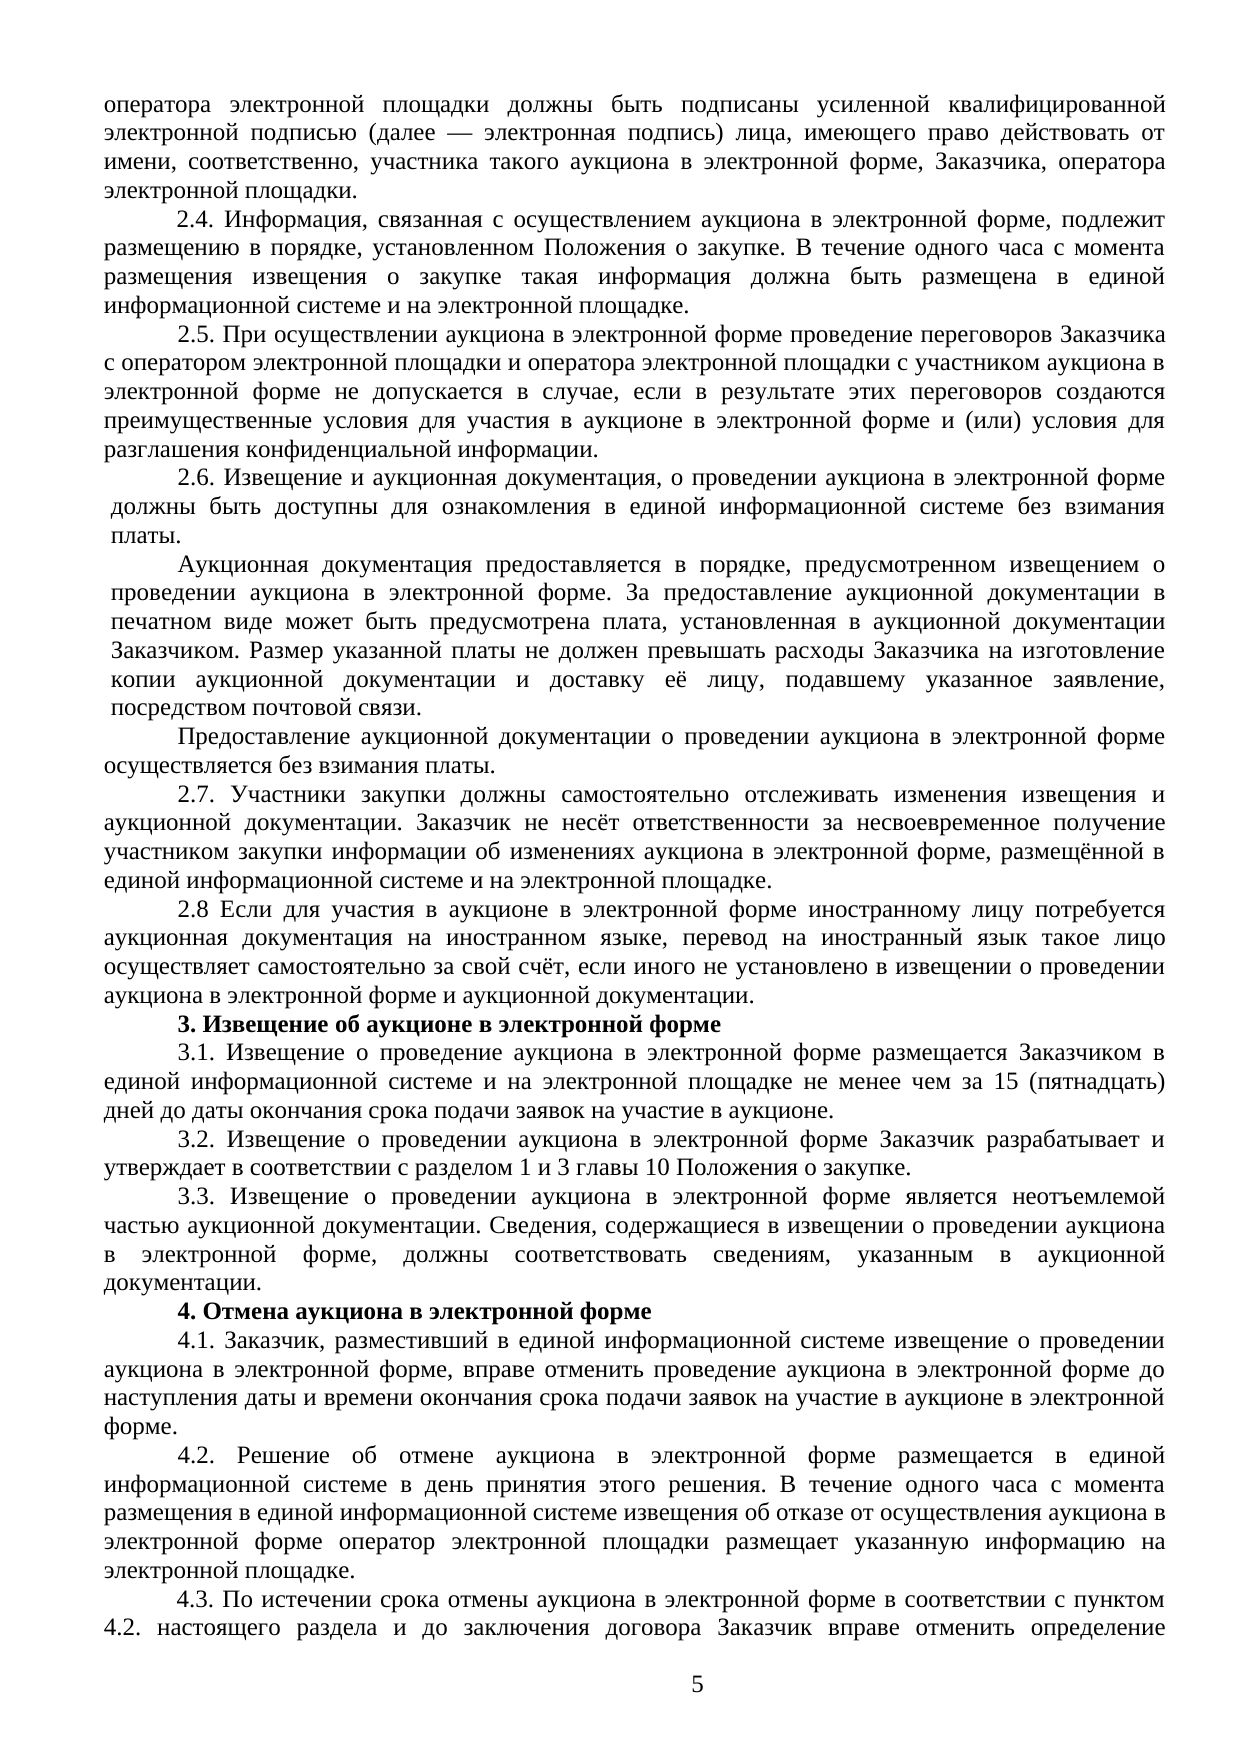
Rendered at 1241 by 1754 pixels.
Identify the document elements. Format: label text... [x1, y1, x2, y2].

text 2.7. Участники закупки должны самостоятельно отслеживать изменения извещения и аукционной документации. Заказчик не несёт ответственности за несвоевременное получение участником закупки информации об изменениях аукциона в электронной форме, размещённой в единой информационной системе и на электронной площадке. [103, 779, 1166, 894]
text 3. Извещение об аукционе в электронной форме [103, 1009, 1166, 1037]
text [103, 1584, 1166, 1641]
text Предоставление аукционной документации о проведении аукциона в электронной форме осуществляется без взимания платы. [103, 721, 1166, 779]
text 3.3. Извещение о проведении аукциона в электронной форме является неотъемлемой частью аукционной документации. Сведения, содержащиеся в извещении о проведении аукциона в электронной форме, должны соответствовать сведениям, указанным в аукционной документации. [103, 1181, 1166, 1296]
text 4. Отмена аукциона в электронной форме [103, 1296, 1166, 1325]
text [103, 89, 1166, 204]
text 2.4. Информация, связанная с осуществлением аукциона в электронной форме, подлежит размещению в порядке, установленном Положения о закупке. В течение одного часа с момента размещения извещения о закупке такая информация должна быть размещена в единой информационной системе и на электронной площадке. [103, 204, 1166, 319]
text 4.2. Решение об отмене аукциона в электронной форме размещается в единой информационной системе в день принятия этого решения. В течение одного часа с момента размещения в единой информационной системе извещения об отказе от осуществления аукциона в электронной форме оператор электронной площадки размещает указанную информацию на электронной площадке. [103, 1440, 1166, 1584]
text 3.2. Извещение о проведении аукциона в электронной форме Заказчик разрабатывает и утверждает в соответствии с разделом 1 и 3 главы 10 Положения о закупке. [103, 1124, 1166, 1181]
text 2.5. При осуществлении аукциона в электронной форме проведение переговоров Заказчика с оператором электронной площадки и оператора электронной площадки с участником аукциона в электронной форме не допускается в случае, если в результате этих переговоров создаются преимущественные условия для участия в аукционе в электронной форме и (или) условия для разглашения конфиденциальной информации. [103, 319, 1166, 462]
text Аукционная документация предоставляется в порядке, предусмотренном извещением о проведении аукциона в электронной форме. За предоставление аукционной документации в печатном виде может быть предусмотрена плата, установленная в аукционной документации Заказчиком. Размер указанной платы не должен превышать расходы Заказчика на изготовление копии аукционной документации и доставку её лицу, подавшему указанное заявление, посредством почтовой связи. [111, 549, 1166, 721]
text 4.1. Заказчик, разместивший в единой информационной системе извещение о проведении аукциона в электронной форме, вправе отменить проведение аукциона в электронной форме до наступления даты и времени окончания срока подачи заявок на участие в аукционе в электронной форме. [103, 1325, 1166, 1440]
text 2.6. Извещение и аукционная документация, о проведении аукциона в электронной форме должны быть доступны для ознакомления в единой информационной системе без взимания платы. [111, 462, 1166, 549]
text 3.1. Извещение о проведение аукциона в электронной форме размещается Заказчиком в единой информационной системе и на электронной площадке не менее чем за 15 (пятнадцать) дней до даты окончания срока подачи заявок на участие в аукционе. [103, 1037, 1166, 1124]
text 2.8 Если для участия в аукционе в электронной форме иностранному лицу потребуется аукционная документация на иностранном языке, перевод на иностранный язык такое лицо осуществляет самостоятельно за свой счёт, если иного не установлено в извещении о проведении аукциона в электронной форме и аукционной документации. [103, 894, 1166, 1009]
